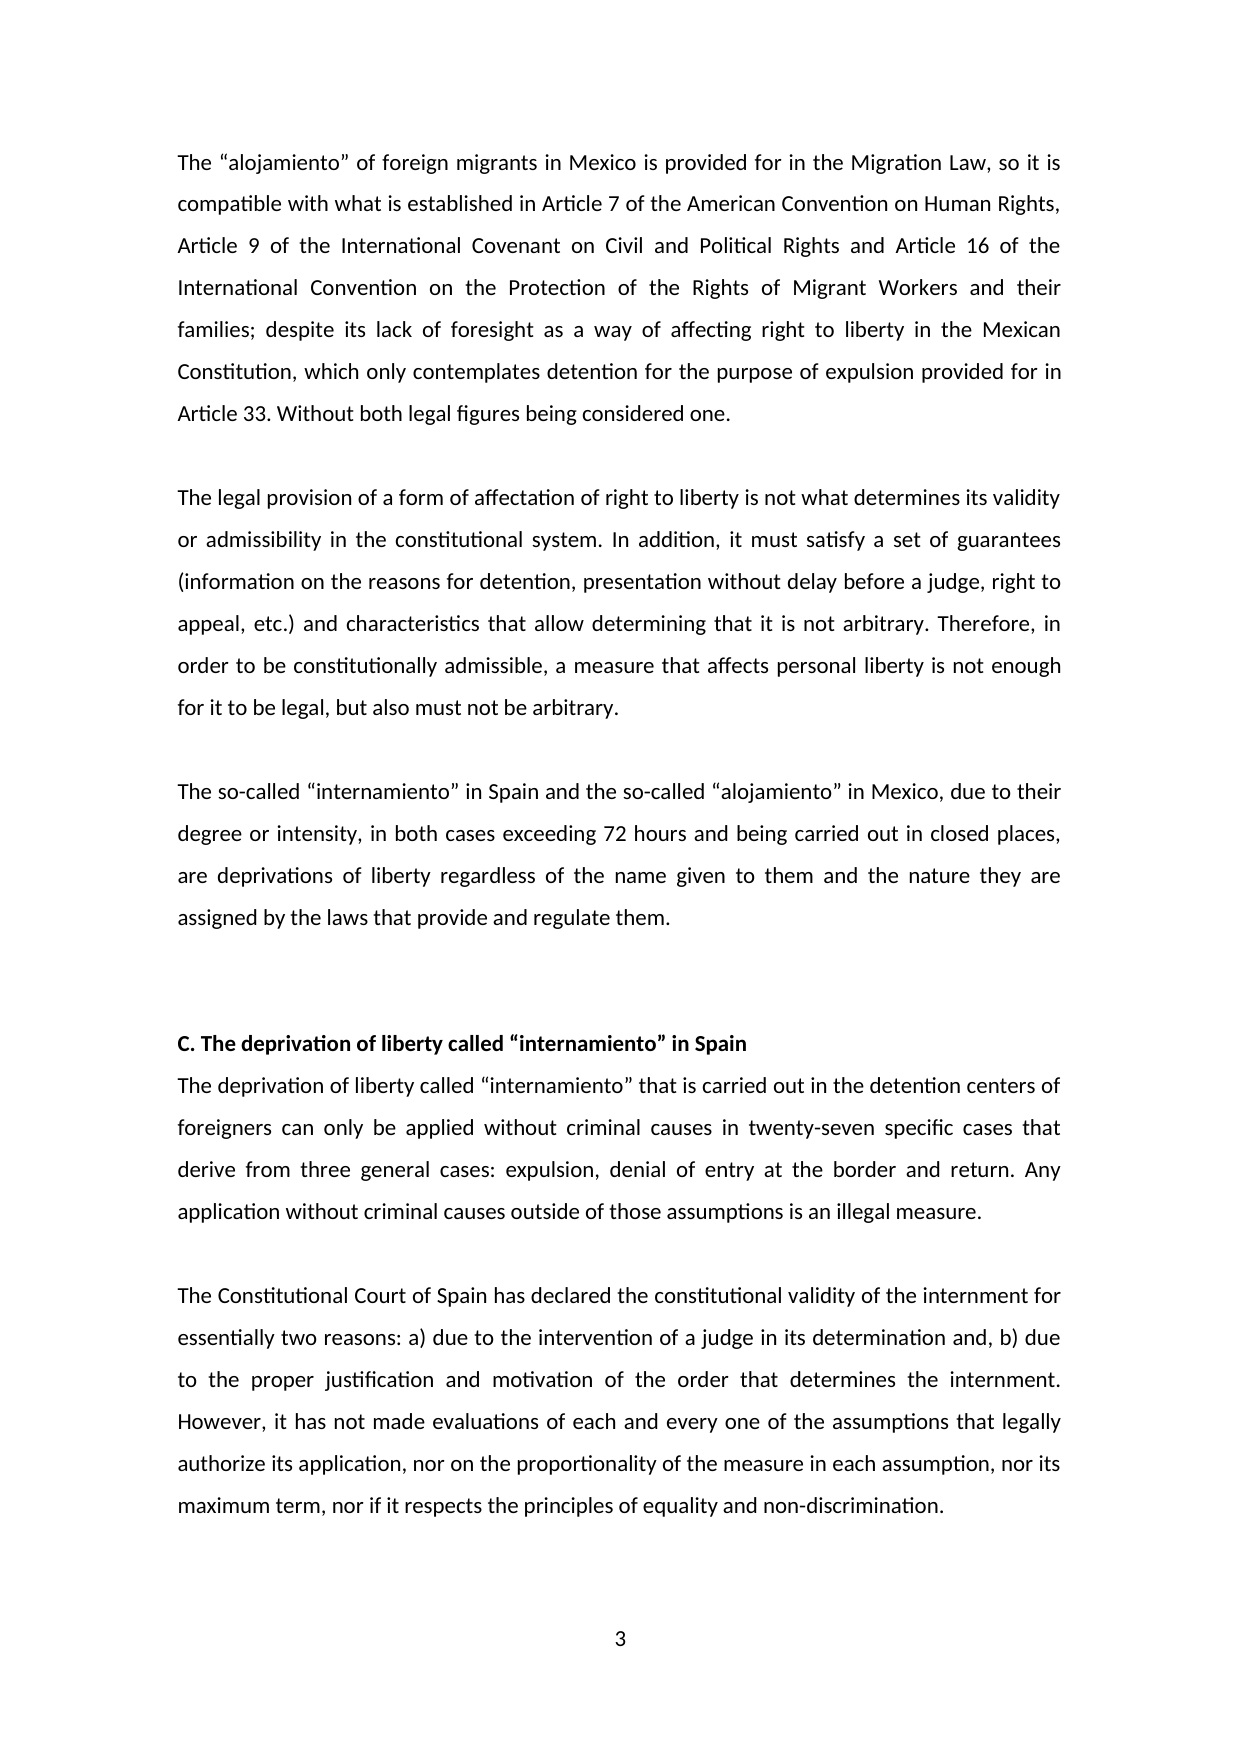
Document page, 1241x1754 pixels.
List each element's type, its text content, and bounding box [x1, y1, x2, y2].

text The deprivation of liberty called “internamiento” that is carried out in the detention centers of foreigners can only be applied without criminal causes in twenty-seven specific cases that derive from three general cases: expulsion, denial of entry at the border and return. Any application without criminal causes outside of those assumptions is an illegal measure. [177, 1071, 1063, 1225]
text C. The deprivation of liberty called “internamiento” in Spain [177, 1029, 1063, 1057]
text The “alojamiento” of foreign migrants in Mexico is provided for in the Migration Law, so it is compatible with what is established in Article 7 of the American Convention on Human Rights, Article 9 of the International Covenant on Civil and Political Rights and Article 16 of the International Convention on the Protection of the Rights of Migrant Workers and their families; despite its lack of foresight as a way of affecting right to liberty in the Mexican Constitution, which only contemplates detention for the purpose of expulsion provided for in Article 33. Without both legal figures being considered one. [177, 148, 1063, 427]
text The Constitutional Court of Spain has declared the constitutional validity of the internment for essentially two reasons: a) due to the intervention of a judge in its determination and, b) due to the proper justification and motivation of the order that determines the internment. However, it has not made evaluations of each and every one of the assumptions that legally authorize its application, nor on the proportionality of the measure in each assumption, nor its maximum term, nor if it respects the principles of equality and non-discrimination. [177, 1281, 1063, 1519]
text The so-called “internamiento” in Spain and the so-called “alojamiento” in Mexico, due to their degree or intensity, in both cases exceeding 72 hours and being carried out in closed places, are deprivations of liberty regardless of the name given to them and the nature they are assigned by the laws that provide and regulate them. [177, 777, 1063, 931]
text The legal provision of a form of affectation of right to liberty is not what determines its validity or admissibility in the constitutional system. In addition, it must satisfy a set of guarantees (information on the reasons for detention, presentation without delay before a judge, right to appeal, etc.) and characteristics that allow determining that it is not arbitrary. Therefore, in order to be constitutionally admissible, a measure that affects personal liberty is not enough for it to be legal, but also must not be arbitrary. [177, 483, 1063, 721]
